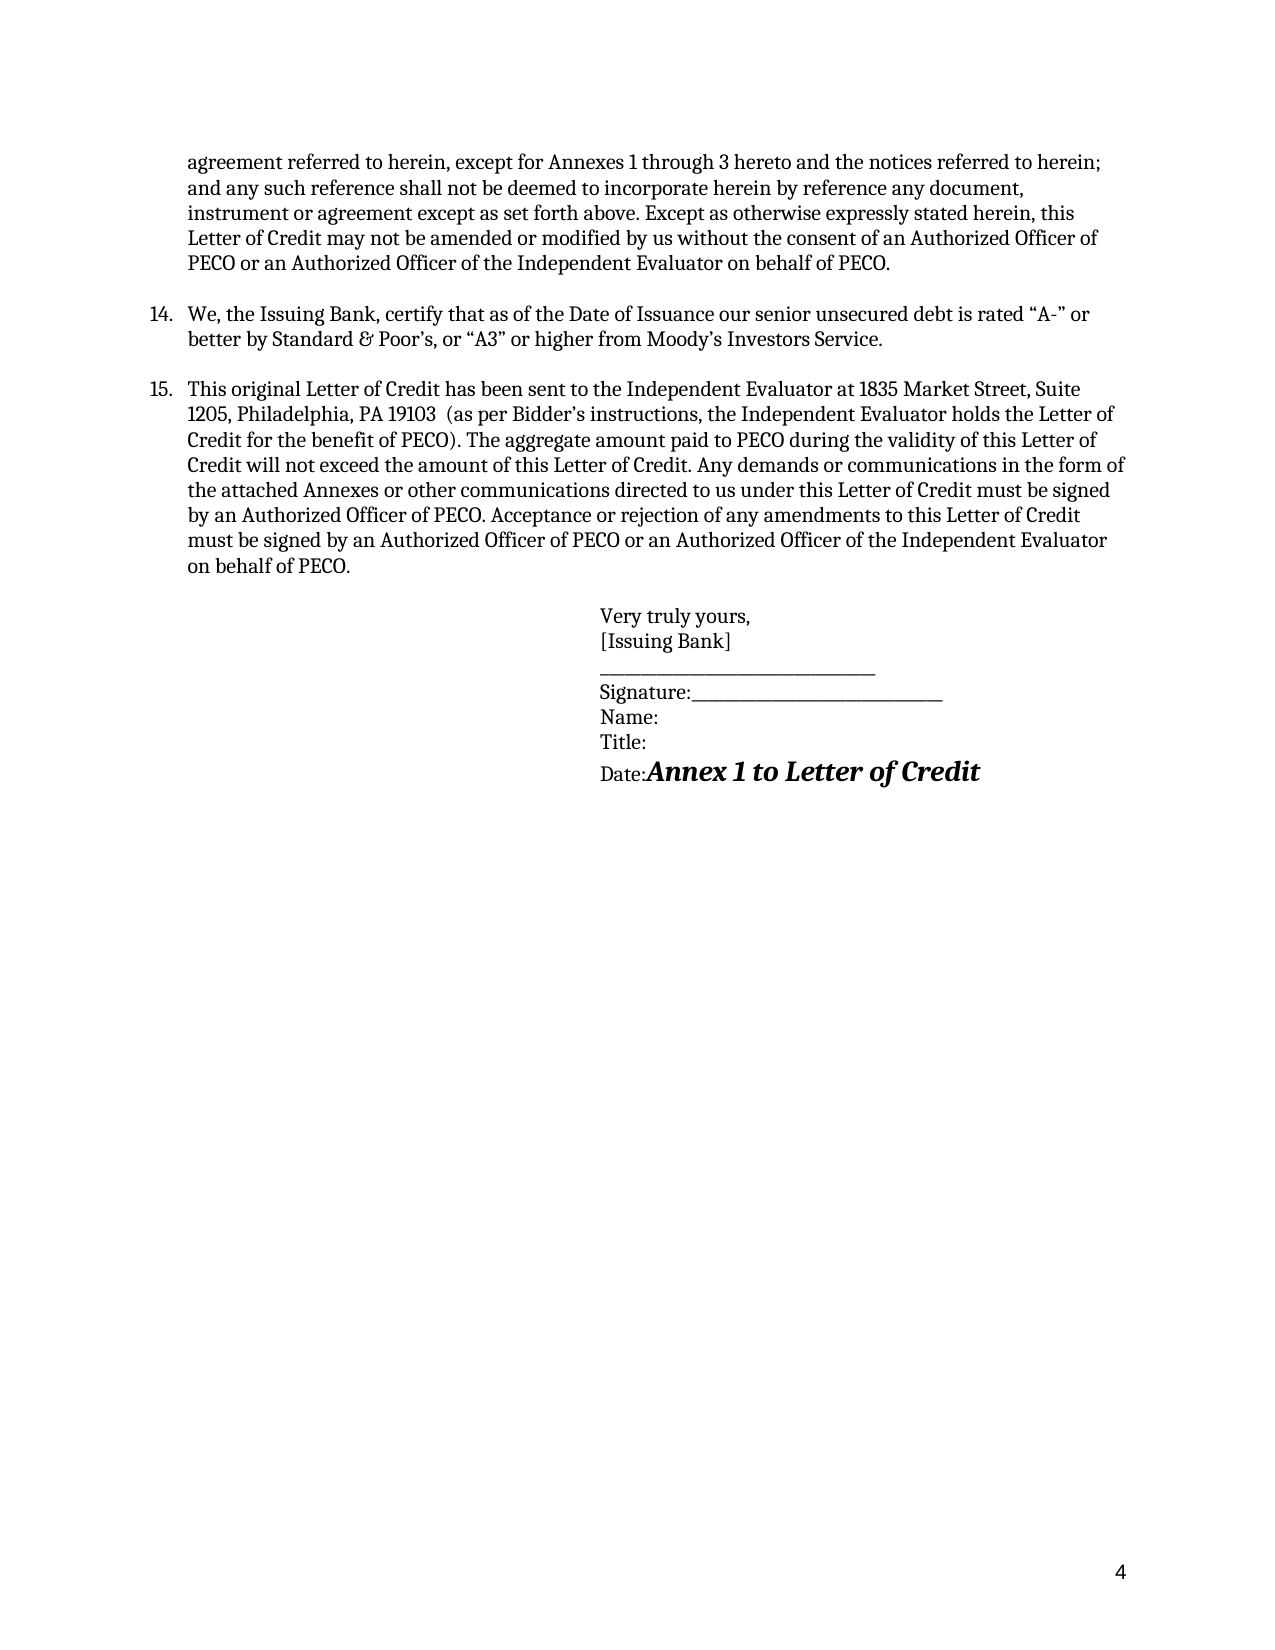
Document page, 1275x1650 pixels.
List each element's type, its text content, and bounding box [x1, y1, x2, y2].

text 14. We, the Issuing Bank, certify that as of the Date of Issuance our senior unsecured debt is rated “A-” or better by Standard & Poor’s, or “A3” or higher from Moody’s Investors Service. [150, 301, 1125, 352]
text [150, 150, 1125, 276]
text Title: [150, 730, 1125, 755]
text 15. This original Letter of Credit has been sent to the Independent Evaluator at 1835 Market Street, Suite 1205, Philadelphia, PA 19103 (as per Bidder’s instructions, the Independent Evaluator holds the Letter of Credit for the benefit of PECO). The aggregate amount paid to PECO during the validity of this Letter of Credit will not exceed the amount of this Letter of Credit. Any demands or communications in the form of the attached Annexes or other communications directed to us under this Letter of Credit must be signed by an Authorized Officer of PECO. Acceptance or rejection of any amendments to this Letter of Credit must be signed by an Authorized Officer of PECO or an Authorized Officer of the Independent Evaluator on behalf of PECO. [150, 377, 1125, 578]
text [Issuing Bank] [150, 629, 1125, 654]
text Date:Annex 1 to Letter of Credit [150, 755, 1125, 788]
text Signature:_______________________________ [150, 679, 1125, 704]
text Very truly yours, [150, 604, 1125, 629]
text __________________________________ [150, 654, 1125, 679]
text Name: [150, 704, 1125, 730]
